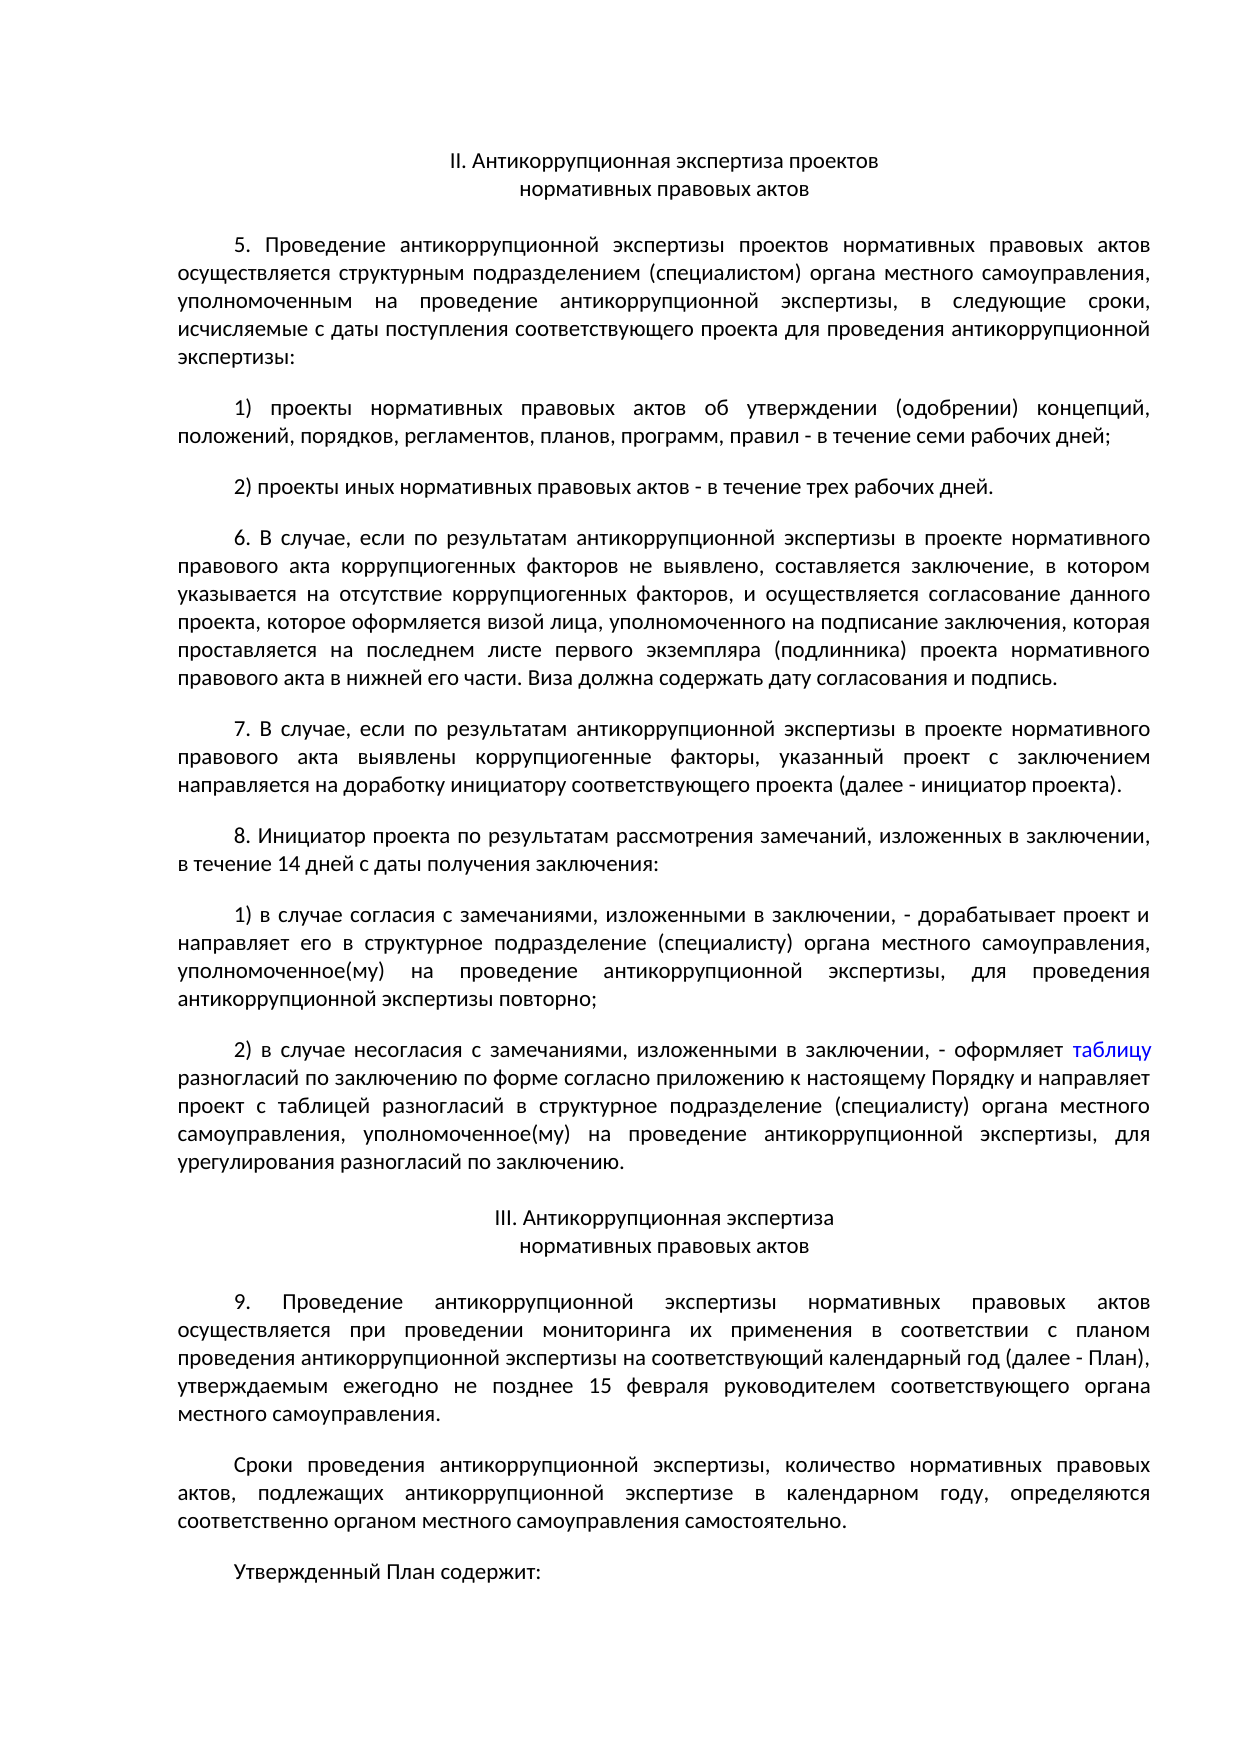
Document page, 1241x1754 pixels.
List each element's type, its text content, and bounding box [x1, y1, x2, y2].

text 1) в случае согласия с замечаниями, изложенными в заключении, - дорабатывает проект и направляет его в структурное подразделение (специалисту) органа местного самоуправления, уполномоченное(му) на проведение антикоррупционной экспертизы, для проведения антикоррупционной экспертизы повторно; [177, 900, 1152, 1012]
text Утвержденный План содержит: [177, 1557, 1152, 1585]
text 9. Проведение антикоррупционной экспертизы нормативных правовых актов осуществляется при проведении мониторинга их применения в соответствии с планом проведения антикоррупционной экспертизы на соответствующий календарный год (далее - План), утверждаемым ежегодно не позднее 15 февраля руководителем соответствующего органа местного самоуправления. [177, 1287, 1152, 1427]
text Сроки проведения антикоррупционной экспертизы, количество нормативных правовых актов, подлежащих антикоррупционной экспертизе в календарном году, определяются соответственно органом местного самоуправления самостоятельно. [177, 1450, 1152, 1534]
text нормативных правовых актов [177, 1231, 1152, 1259]
text III. Антикоррупционная экспертиза [177, 1203, 1152, 1231]
text 7. В случае, если по результатам антикоррупционной экспертизы в проекте нормативного правового акта выявлены коррупциогенные факторы, указанный проект с заключением направляется на доработку инициатору соответствующего проекта (далее - инициатор проекта). [177, 714, 1152, 798]
text нормативных правовых актов [177, 174, 1152, 202]
text 1) проекты нормативных правовых актов об утверждении (одобрении) концепций, положений, порядков, регламентов, планов, программ, правил - в течение семи рабочих дней; [177, 393, 1152, 449]
text 6. В случае, если по результатам антикоррупционной экспертизы в проекте нормативного правового акта коррупциогенных факторов не выявлено, составляется заключение, в котором указывается на отсутствие коррупциогенных факторов, и осуществляется согласование данного проекта, которое оформляется визой лица, уполномоченного на подписание заключения, которая проставляется на последнем листе первого экземпляра (подлинника) проекта нормативного правового акта в нижней его части. Виза должна содержать дату согласования и подпись. [177, 523, 1152, 691]
text 8. Инициатор проекта по результатам рассмотрения замечаний, изложенных в заключении, в течение 14 дней с даты получения заключения: [177, 821, 1152, 877]
text 5. Проведение антикоррупционной экспертизы проектов нормативных правовых актов осуществляется структурным подразделением (специалистом) органа местного самоуправления, уполномоченным на проведение антикоррупционной экспертизы, в следующие сроки, исчисляемые с даты поступления соответствующего проекта для проведения антикоррупционной экспертизы: [177, 230, 1152, 370]
text 2) проекты иных нормативных правовых актов - в течение трех рабочих дней. [177, 472, 1152, 500]
text II. Антикоррупционная экспертиза проектов [177, 146, 1152, 174]
text 2) в случае несогласия с замечаниями, изложенными в заключении, - оформляет таблицу разногласий по заключению по форме согласно приложению к настоящему Порядку и направляет проект с таблицей разногласий в структурное подразделение (специалисту) органа местного самоуправления, уполномоченное(му) на проведение антикоррупционной экспертизы, для урегулирования разногласий по заключению. [177, 1035, 1152, 1175]
